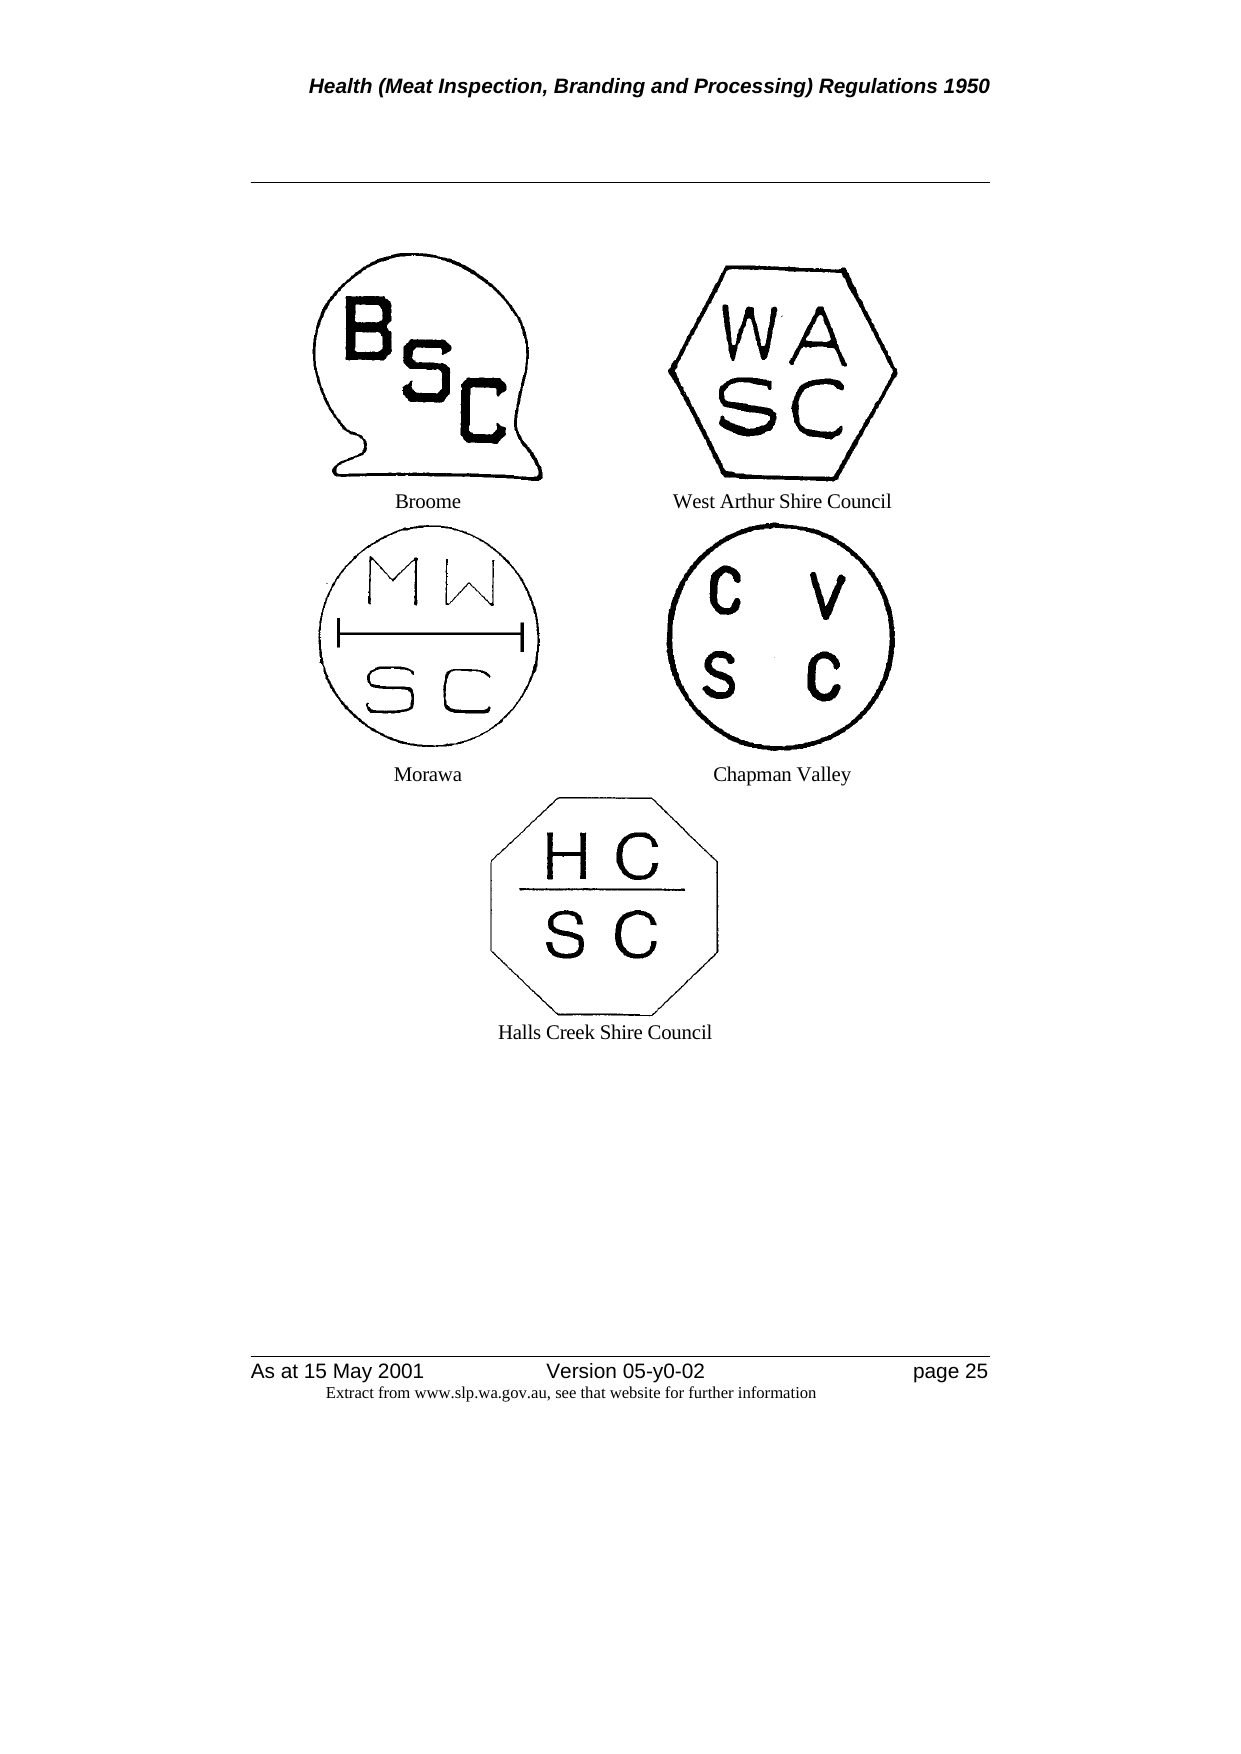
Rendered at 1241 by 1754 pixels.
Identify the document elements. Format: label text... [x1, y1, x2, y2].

picture [487, 792, 723, 1020]
text Morawa Chapman Valley [251, 762, 990, 786]
picture [664, 257, 900, 484]
text Broome West Arthur Shire Council [251, 489, 990, 513]
picture [661, 519, 903, 756]
text Halls Creek Shire Council [251, 1020, 990, 1044]
picture [307, 247, 549, 484]
picture [307, 519, 548, 756]
